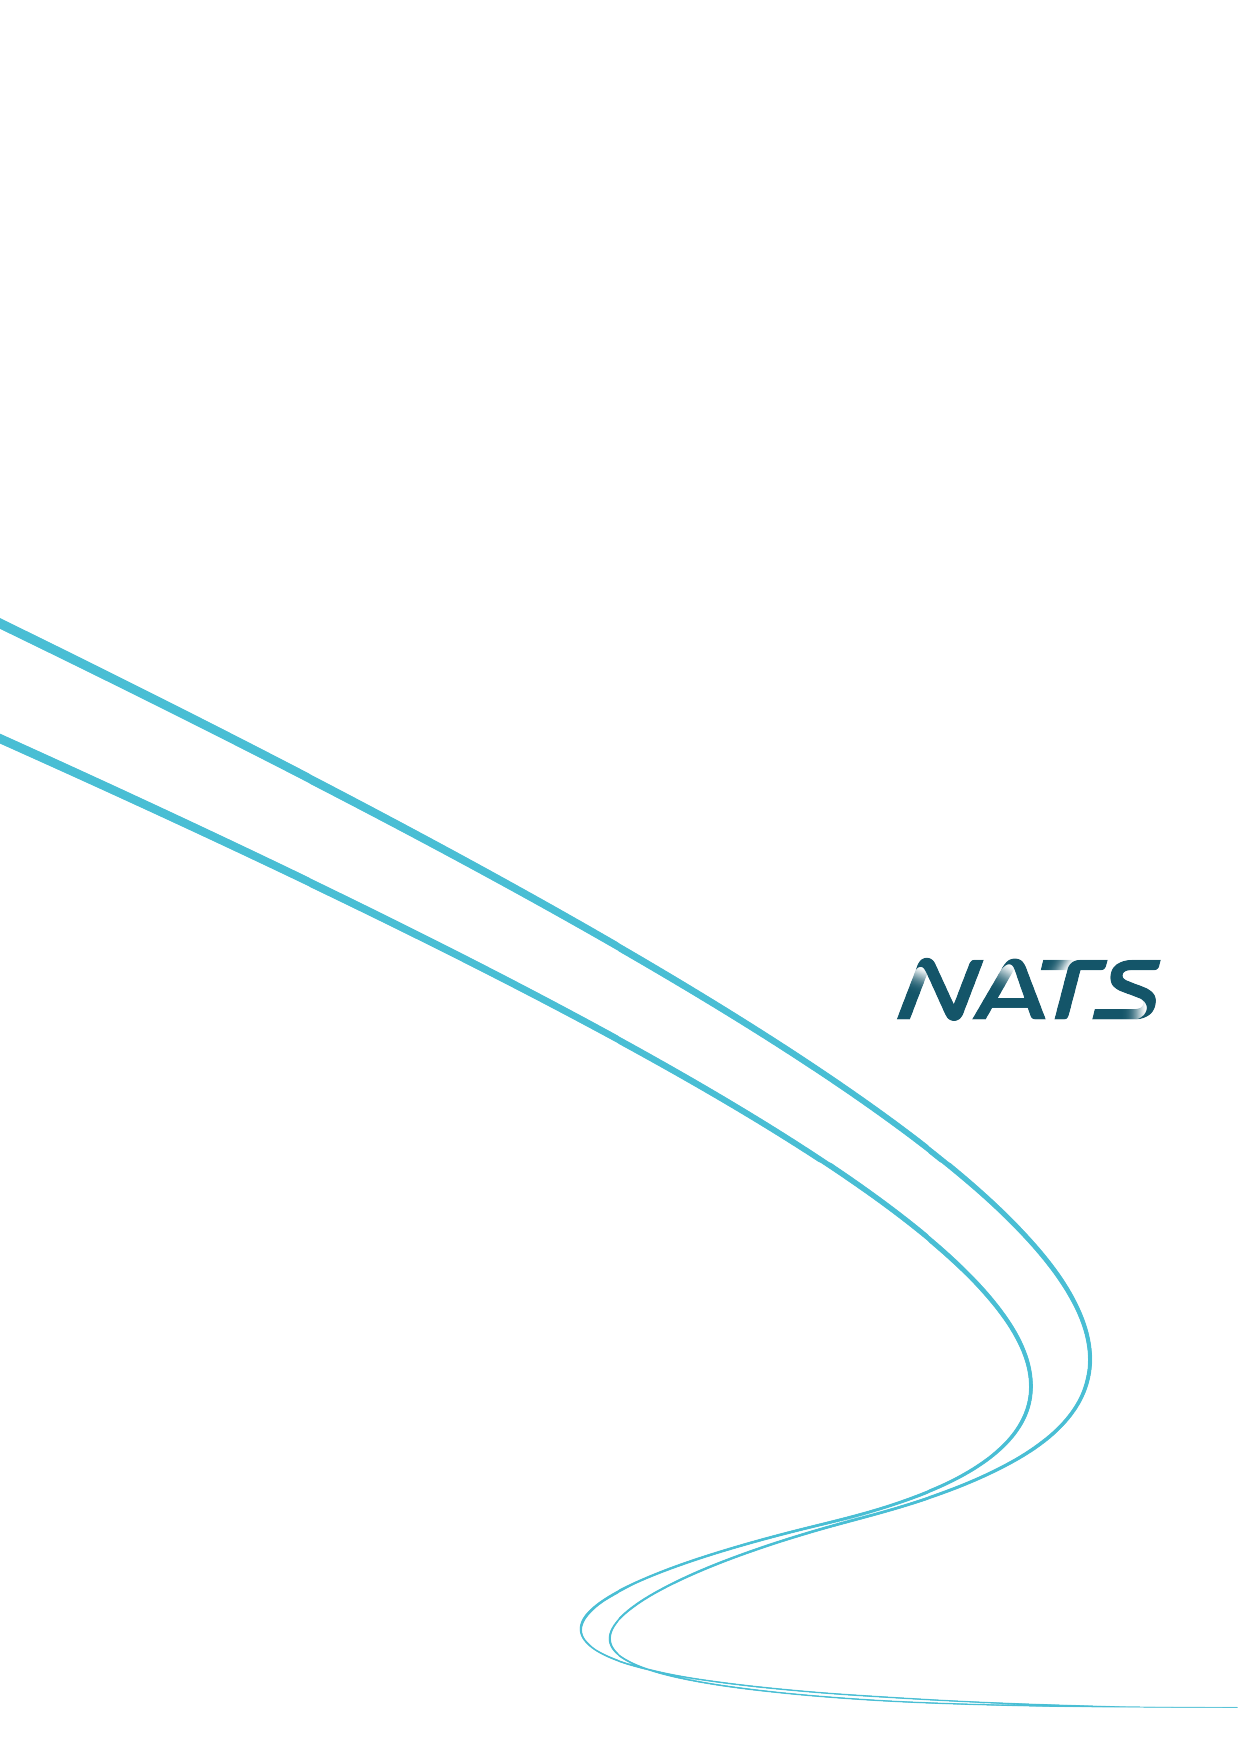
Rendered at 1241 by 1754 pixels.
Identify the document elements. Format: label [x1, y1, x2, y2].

picture [0, 618, 1238, 1708]
